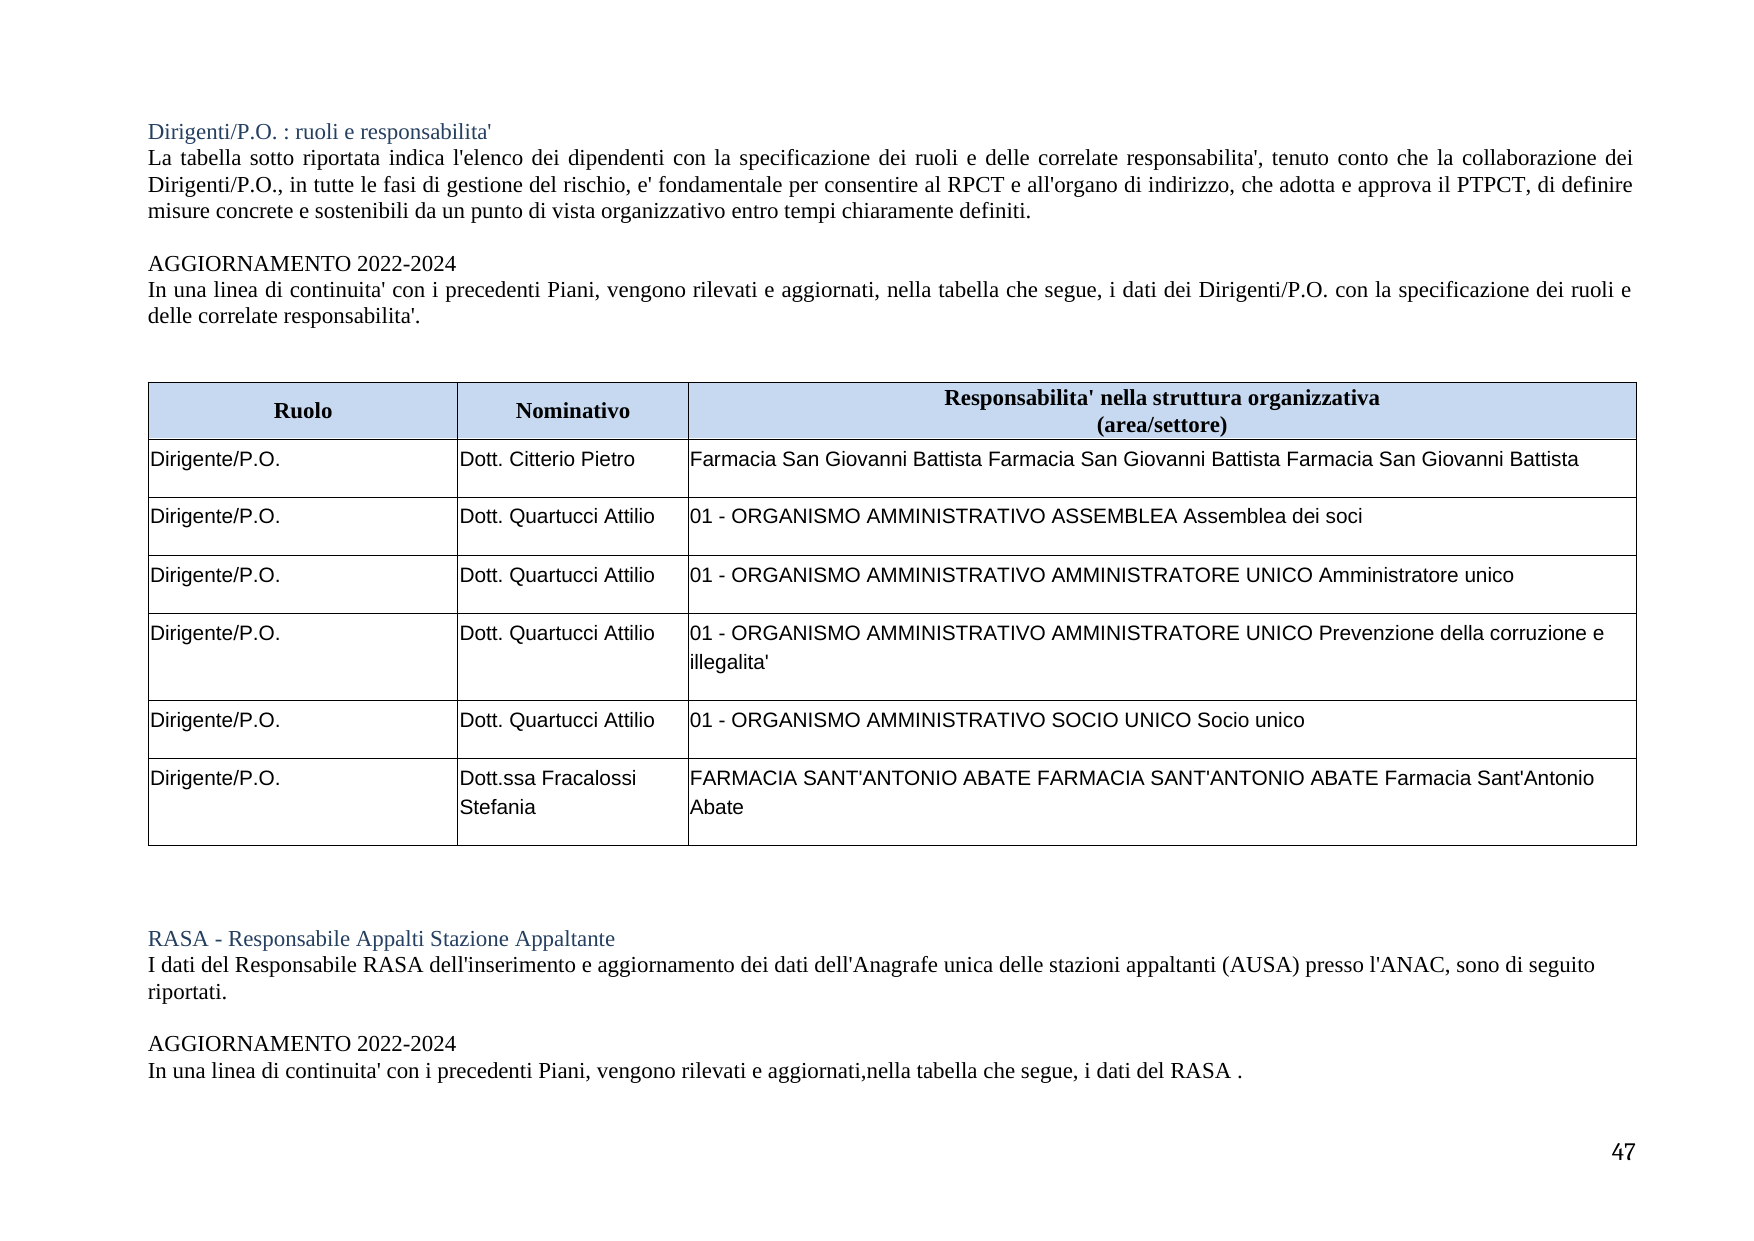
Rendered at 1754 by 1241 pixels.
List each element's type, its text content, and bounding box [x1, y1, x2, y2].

table_cell 01 - ORGANISMO AMMINISTRATIVO ASSEMBLEA Assemblea dei soci [689, 498, 1636, 555]
text La tabella sotto riportata indica l'elenco dei dipendenti con la specificazione dei ruoli e delle correlate responsabilita', tenuto conto che la collaborazione dei Dirigenti/P.O., in tutte le fasi di gestione del rischio, e' fondamentale per consentire al RPCT e all'organo di indirizzo, che adotta e approva il PTPCT, di definire misure concrete e sostenibili da un punto di vista organizzativo entro tempi chiaramente definiti. [148, 144, 1636, 223]
text AGGIORNAMENTO 2022-2024 [148, 250, 1636, 276]
subtitle Dirigenti/P.O. : ruoli e responsabilita' [148, 118, 1636, 144]
table_cell Dirigente/P.O. [149, 440, 457, 497]
table_cell Dott. Quartucci Attilio [458, 556, 688, 613]
table_cell Dirigente/P.O. [149, 759, 457, 845]
table_cell Dirigente/P.O. [149, 498, 457, 555]
table_header Responsabilita' nella struttura organizzativa (area/settore) [689, 383, 1636, 438]
text In una linea di continuita' con i precedenti Piani, vengono rilevati e aggiornati, nella tabella che segue, i dati dei Dirigenti/P.O. con la specificazione dei ruoli e delle correlate responsabilita'. [148, 276, 1636, 329]
table_cell 01 - ORGANISMO AMMINISTRATIVO AMMINISTRATORE UNICO Prevenzione della corruzione e illegalita' [689, 614, 1636, 700]
text In una linea di continuita' con i precedenti Piani, vengono rilevati e aggiornati,nella tabella che segue, i dati del RASA . [148, 1057, 1636, 1083]
table_cell Dott. Quartucci Attilio [458, 498, 688, 555]
table_header Nominativo [458, 383, 688, 438]
table_cell 01 - ORGANISMO AMMINISTRATIVO AMMINISTRATORE UNICO Amministratore unico [689, 556, 1636, 613]
table_cell Dirigente/P.O. [149, 701, 457, 758]
table_cell FARMACIA SANT'ANTONIO ABATE FARMACIA SANT'ANTONIO ABATE Farmacia Sant'Antonio Abate [689, 759, 1636, 845]
table_header Ruolo [149, 383, 457, 438]
table_cell Farmacia San Giovanni Battista Farmacia San Giovanni Battista Farmacia San Giovanni Battista [689, 440, 1636, 497]
text AGGIORNAMENTO 2022-2024 [148, 1031, 1636, 1057]
table_cell 01 - ORGANISMO AMMINISTRATIVO SOCIO UNICO Socio unico [689, 701, 1636, 758]
table_cell Dott.ssa Fracalossi Stefania [458, 759, 688, 845]
table_cell Dott. Citterio Pietro [458, 440, 688, 497]
table_cell Dott. Quartucci Attilio [458, 701, 688, 758]
table_cell Dott. Quartucci Attilio [458, 614, 688, 700]
table_cell Dirigente/P.O. [149, 556, 457, 613]
subtitle RASA - Responsabile Appalti Stazione Appaltante [148, 925, 1636, 951]
table_cell Dirigente/P.O. [149, 614, 457, 700]
text I dati del Responsabile RASA dell'inserimento e aggiornamento dei dati dell'Anagrafe unica delle stazioni appaltanti (AUSA) presso l'ANAC, sono di seguito riportati. [148, 951, 1636, 1004]
